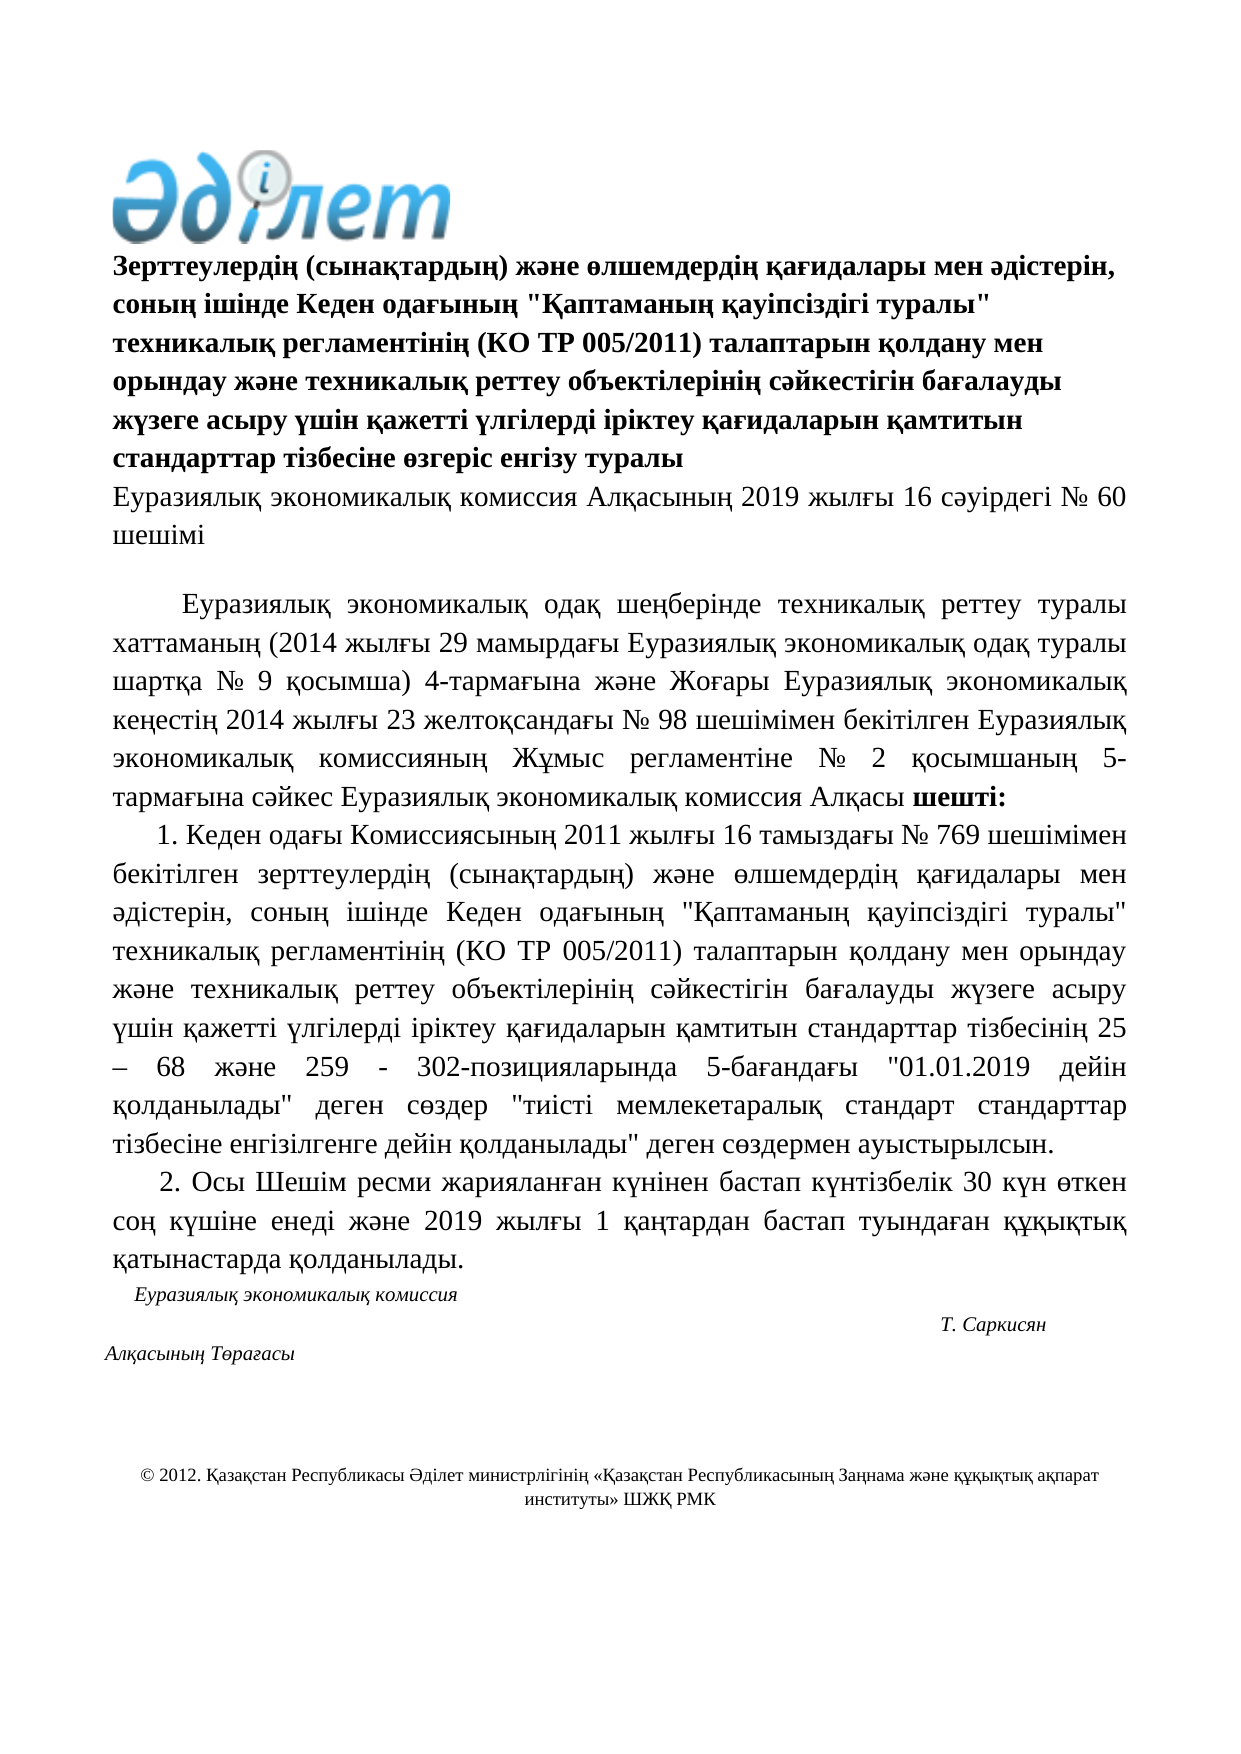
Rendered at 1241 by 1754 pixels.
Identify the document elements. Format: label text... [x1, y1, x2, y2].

text Еуразиялық экономикалық комиссия Алқасының 2019 жылғы 16 сәуірдегі № 60 шешімі [112, 479, 1128, 551]
text Зерттеулердің (сынақтардың) және өлшемдердің қағидалары мен әдістерін, соның ішінде Кеден одағының "Қаптаманың қауіпсіздігі туралы" техникалық регламентінің (КО ТР 005/2011) талаптарын қолдану мен орындау және техникалық реттеу объектілерінің сәйкестігін бағалауды жүзеге асыру үшін қажетті үлгілерді іріктеу қағидаларын қамтитын стандарттар тізбесіне өзгеріс енгізу туралы [112, 248, 1128, 474]
text 2. Осы Шешім ресми жарияланған күнінен бастап күнтізбелік 30 күн өткен соң күшіне енеді және 2019 жылғы 1 қаңтардан бастап туындаған құқықтық қатынастарда қолданылады. [112, 1164, 1128, 1275]
text 1. Кеден одағы Комиссиясының 2011 жылғы 16 тамыздағы № 769 шешімімен бекітілген зерттеулердің (сынақтардың) және өлшемдердің қағидалары мен әдістерін, соның ішінде Кеден одағының "Қаптаманың қауіпсіздігі туралы" техникалық регламентінің (КО ТР 005/2011) талаптарын қолдану мен орындау және техникалық реттеу объектілерінің сәйкестігін бағалауды жүзеге асыру үшін қажетті үлгілерді іріктеу қағидаларын қамтитын стандарттар тізбесінің 25 – 68 және 259 - 302-позицияларында 5-бағандағы "01.01.2019 дейін қолданылады" деген сөздер "тиісті мемлекетаралық стандарт стандарттар тізбесіне енгізілгенге дейін қолданылады" деген сөздермен ауыстырылсын. [112, 817, 1128, 1159]
table_header Еуразиялық экономикалық комиссия Алқасының Төрағасы [101, 1280, 939, 1373]
text Еуразиялық экономикалық одақ шеңберінде техникалық реттеу туралы хаттаманың (2014 жылғы 29 мамырдағы Еуразиялық экономикалық одақ туралы шартқа № 9 қосымша) 4-тармағына және Жоғары Еуразиялық экономикалық кеңестің 2014 жылғы 23 желтоқсандағы № 98 шешімімен бекітілген Еуразиялық экономикалық комиссияның Жұмыс регламентіне № 2 қосымшаның 5-тармағына сәйкес Еуразиялық экономикалық комиссия Алқасы шешті: [112, 586, 1128, 812]
table_header Т. Саркисян [939, 1280, 1240, 1373]
text © 2012. Қазақстан Республикасы Әділет министрлігінің «Қазақстан Республикасының Заңнама және құқықтық ақпарат институты» ШЖҚ РМК [112, 1463, 1128, 1510]
picture [112, 150, 451, 244]
